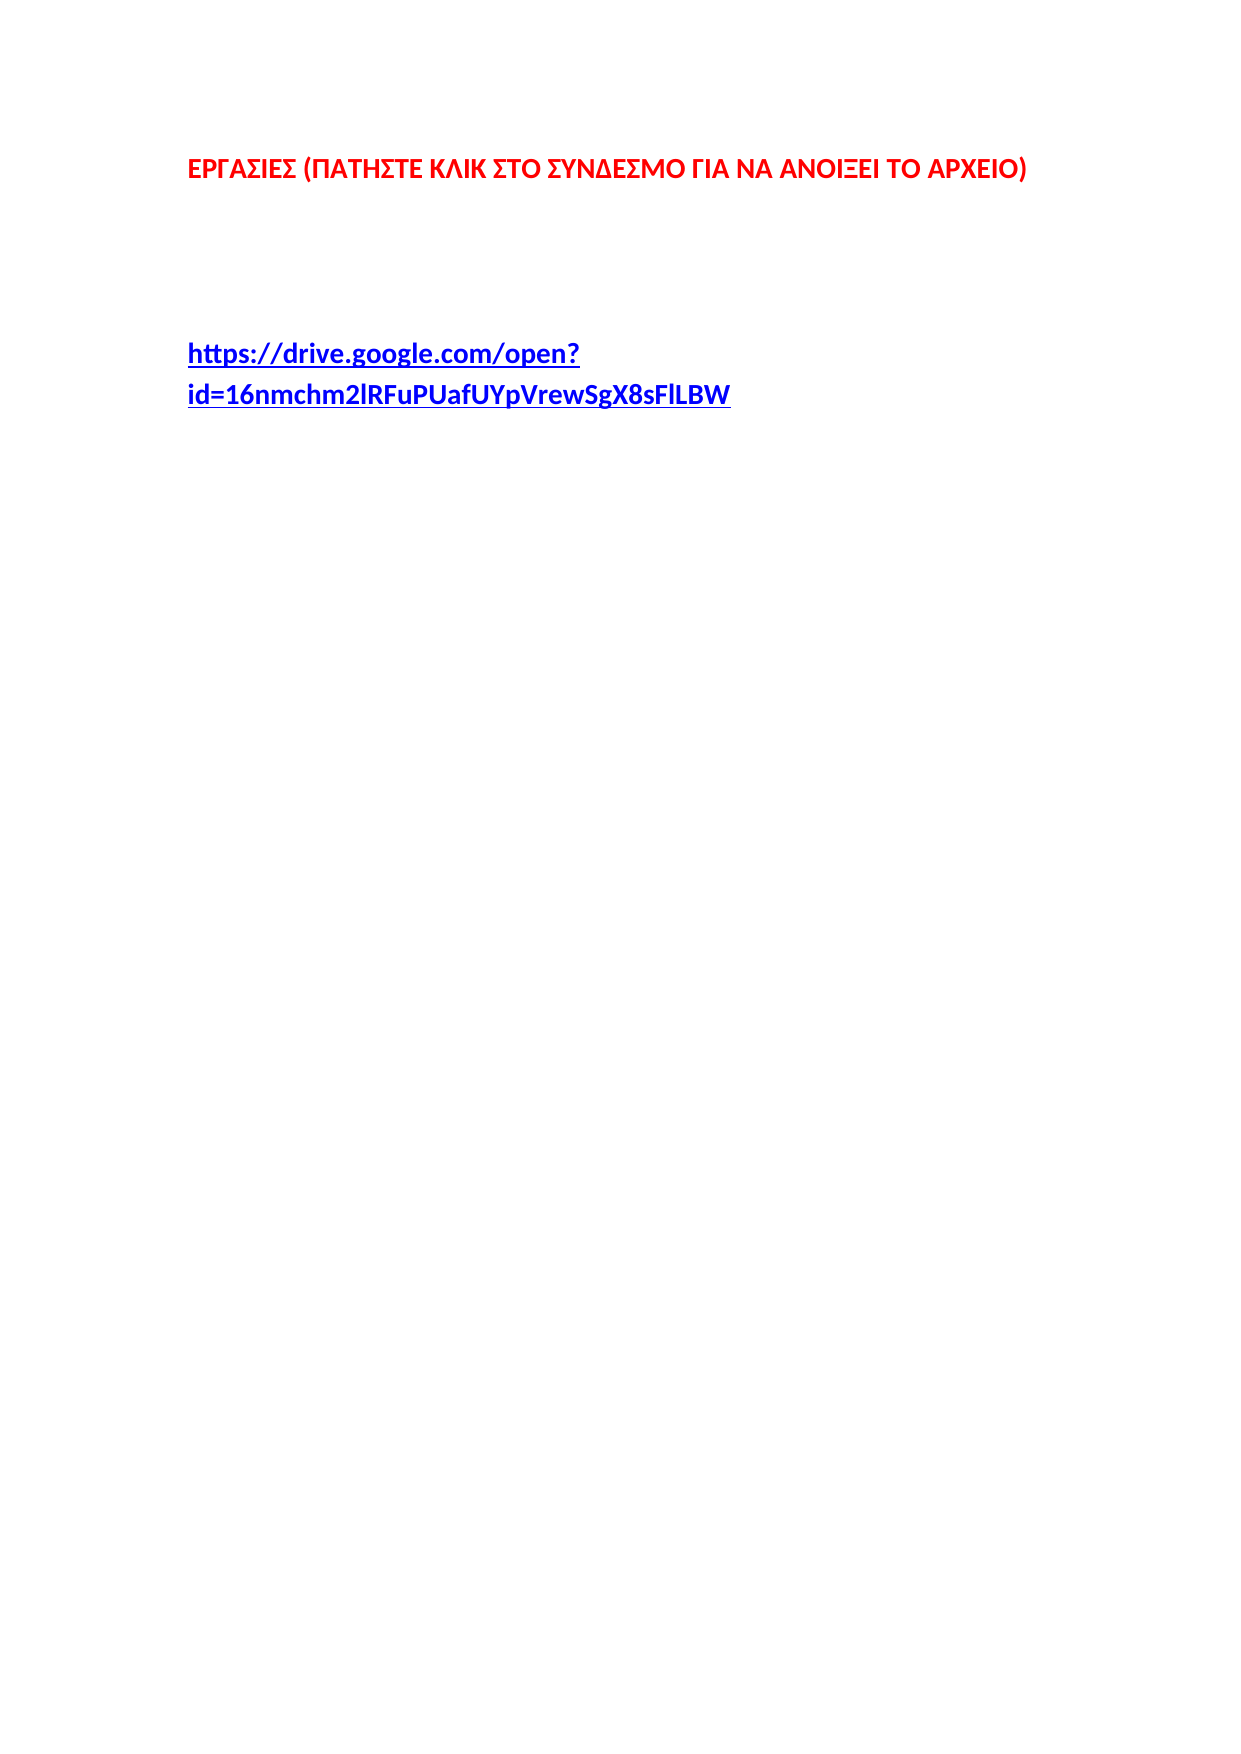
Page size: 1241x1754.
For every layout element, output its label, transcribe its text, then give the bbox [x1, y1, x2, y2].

text ΕΡΓΑΣΙΕΣ (ΠΑΤΗΣΤΕ ΚΛΙΚ ΣΤΟ ΣΥΝΔΕΣΜΟ ΓΙΑ ΝΑ ΑΝΟΙΞΕΙ ΤΟ ΑΡΧΕΙΟ) [187, 150, 1053, 186]
text https://drive.google.com/open?id=16nmchm2lRFuPUafUYpVrewSgX8sFlLBW [187, 335, 1053, 412]
